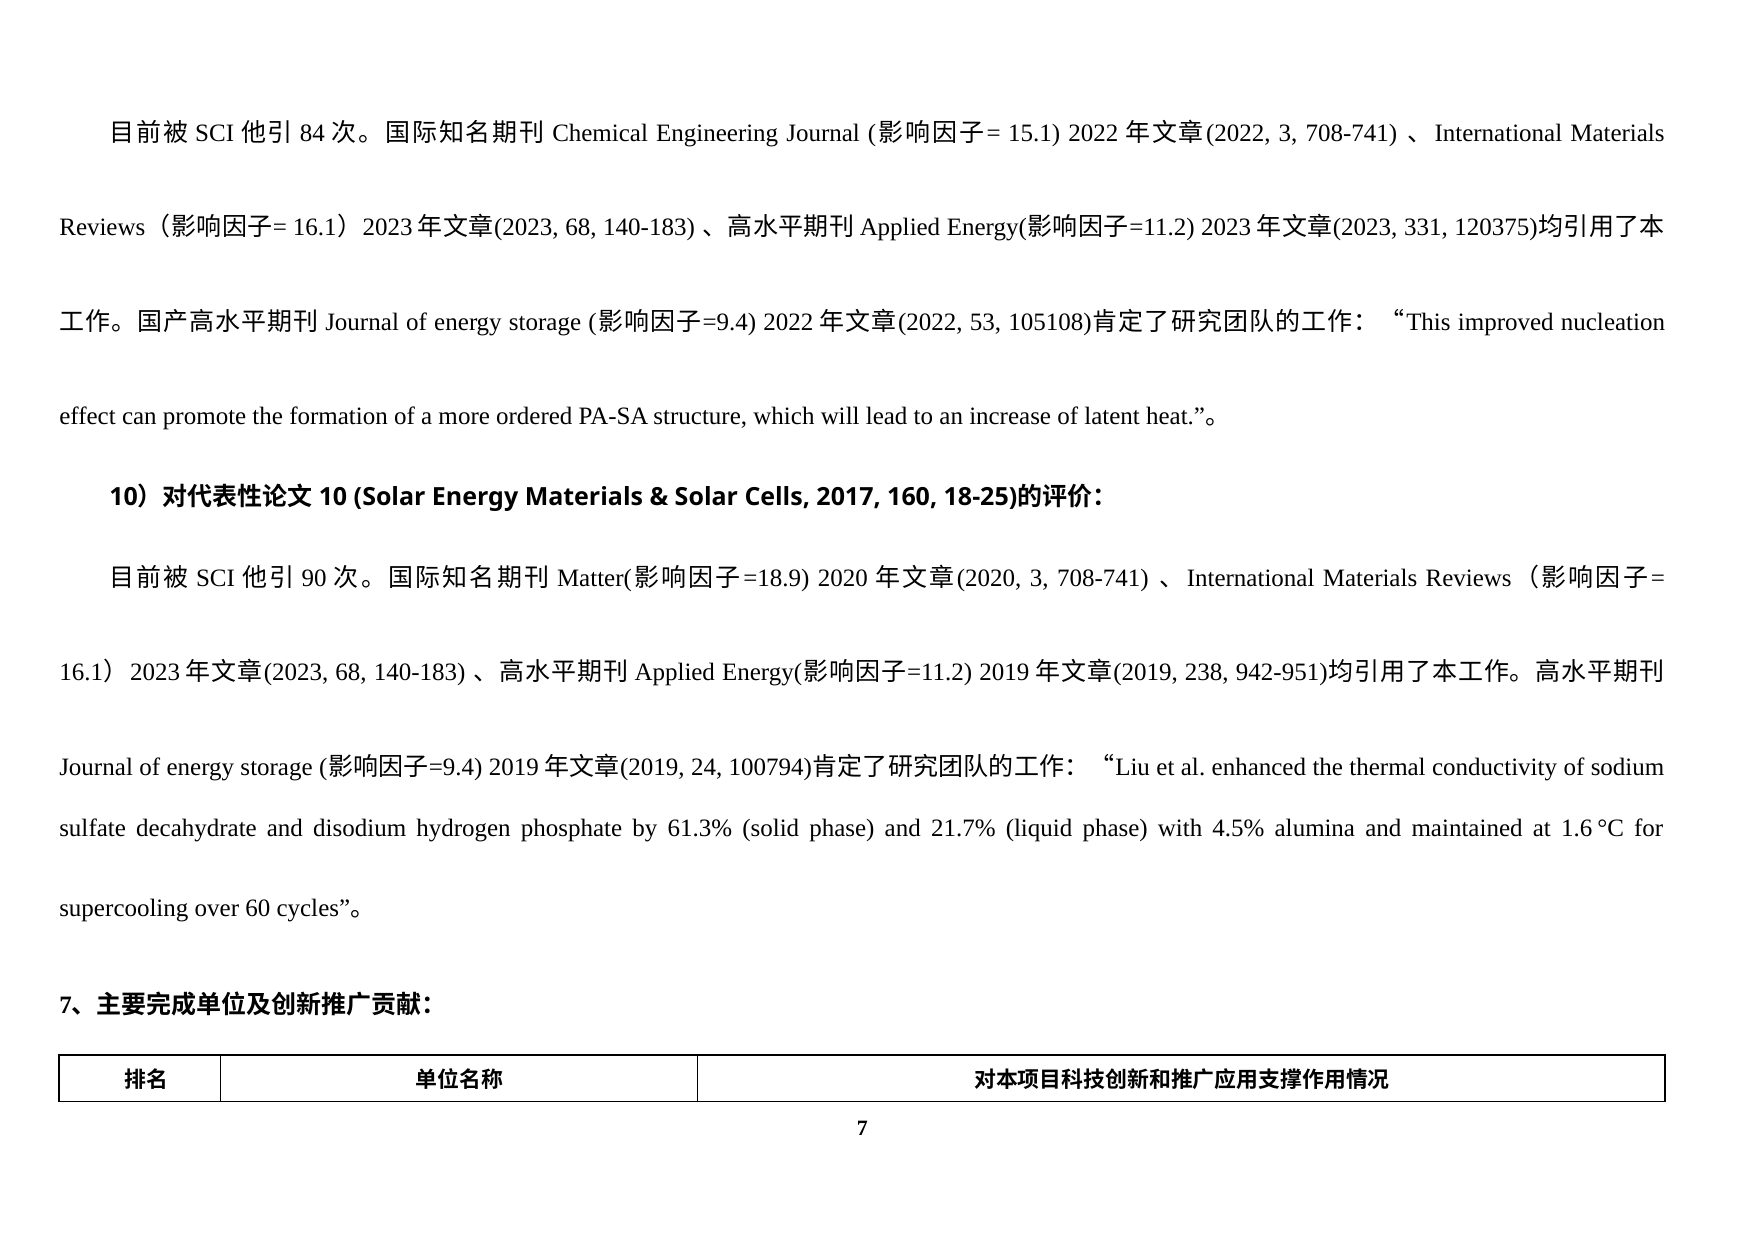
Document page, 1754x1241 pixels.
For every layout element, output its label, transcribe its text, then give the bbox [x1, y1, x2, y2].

table_header 单位名称 [221, 1056, 697, 1101]
text 目前被SCI他引90次。国际知名期刊Matter(影响因子=18.9) 2020年文章(2020, 3, 708-741) 、International Materials Reviews（影响因子= 16.1）2023年文章(2023, 68, 140-183) 、高水平期刊Applied Energy(影响因子=11.2) 2019年文章(2019, 238, 942-951)均引用了本工作。高水平期刊Journal of energy storage (影响因子=9.4) 2019年文章(2019, 24, 100794)肯定了研究团队的工作：“Liu et al. enhanced the thermal conductivity of sodium sulfate decahydrate and disodium hydrogen phosphate by 61.3% (solid phase) and 21.7% (liquid phase) with 4.5% alumina and maintained at 1.6 °C for supercooling over 60 cycles”。 [59, 543, 1665, 938]
table_header 对本项目科技创新和推广应用支撑作用情况 [698, 1056, 1664, 1101]
text 10）对代表性论文 10 (Solar Energy Materials & Solar Cells, 2017, 160, 18-25)的评价： [59, 462, 1665, 527]
text 目前被SCI他引84次。国际知名期刊Chemical Engineering Journal (影响因子= 15.1) 2022年文章(2022, 3, 708-741) 、International Materials Reviews（影响因子= 16.1）2023年文章(2023, 68, 140-183) 、高水平期刊Applied Energy(影响因子=11.2) 2023年文章(2023, 331, 120375)均引用了本工作。国产高水平期刊Journal of energy storage (影响因子=9.4) 2022年文章(2022, 53, 105108)肯定了研究团队的工作：“This improved nucleation effect can promote the formation of a more ordered PA-SA structure, which will lead to an increase of latent heat.”。 [59, 98, 1665, 446]
table_header 排名 [60, 1056, 220, 1101]
list 主要完成单位及创新推广贡献： [59, 970, 1665, 1035]
